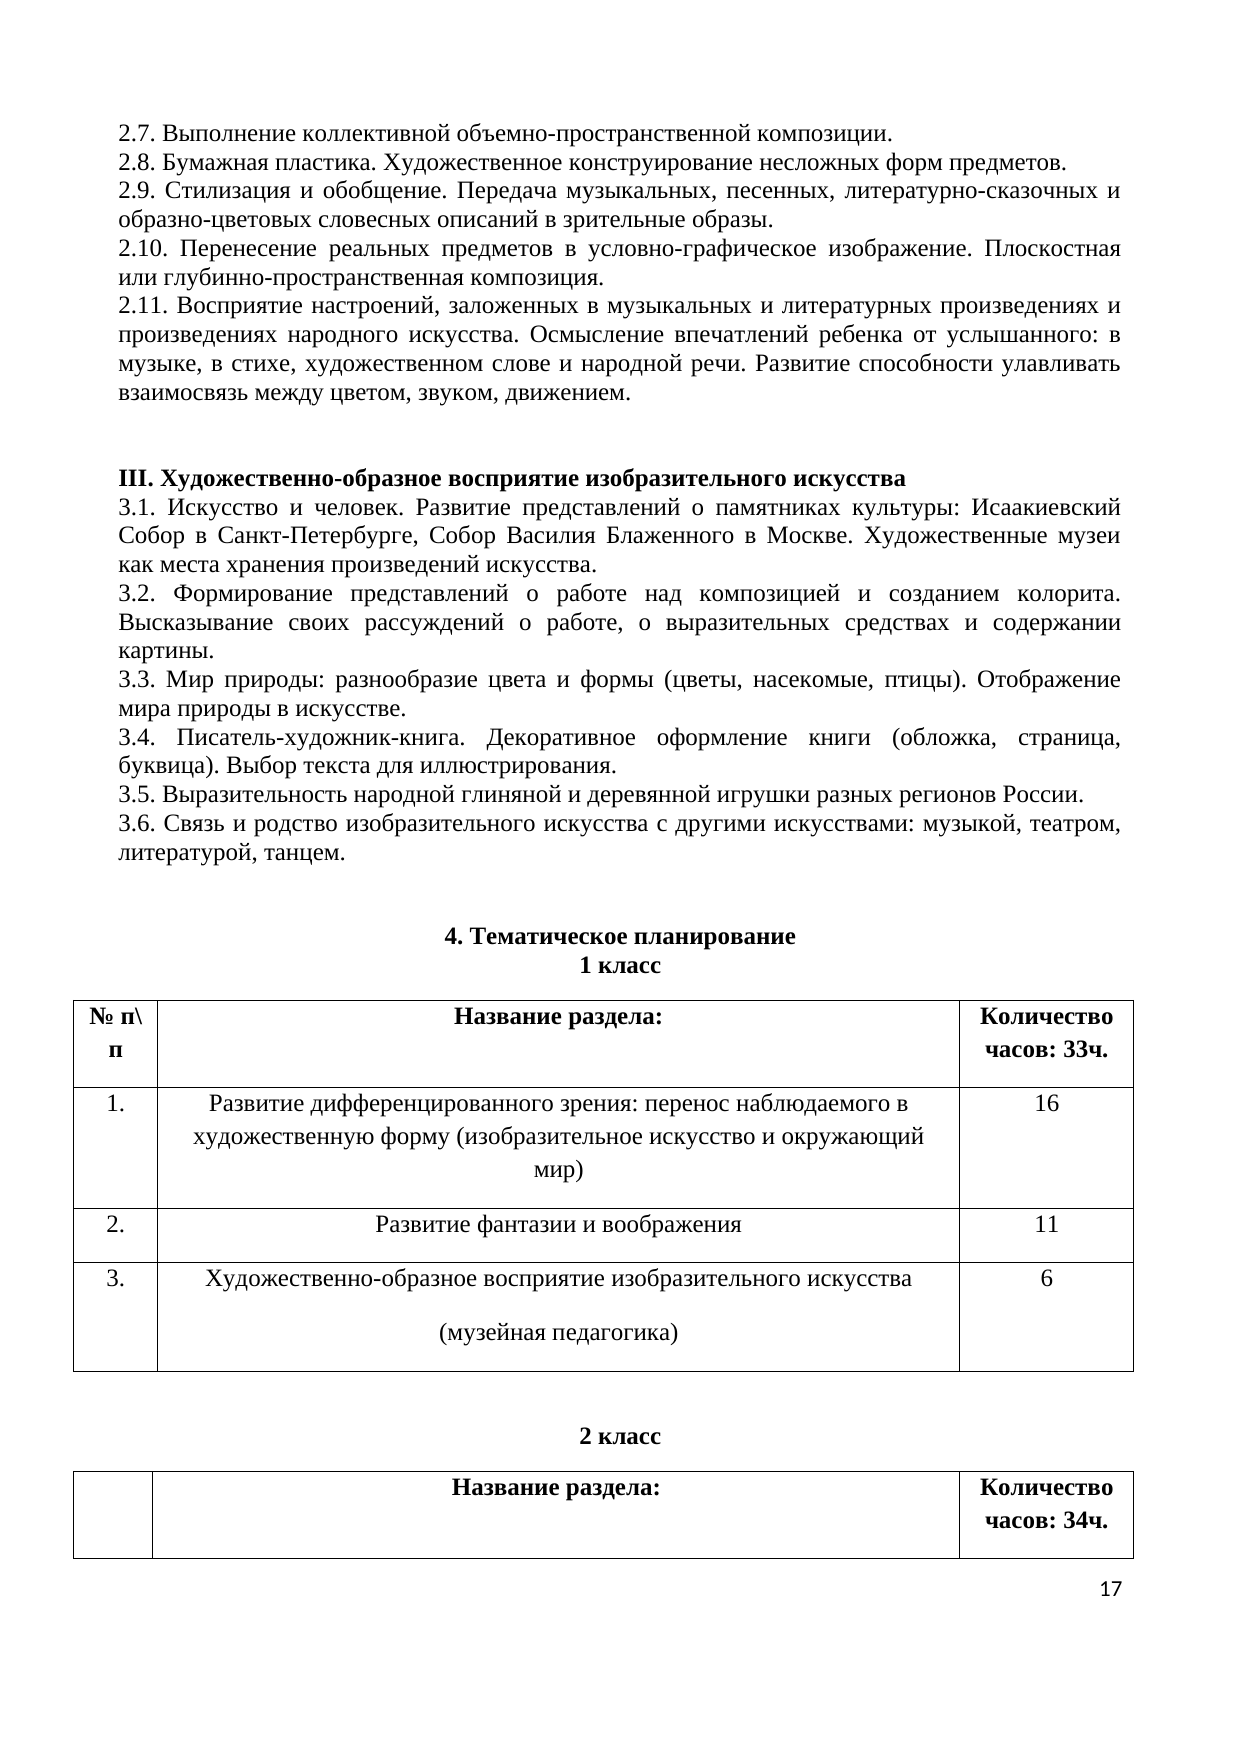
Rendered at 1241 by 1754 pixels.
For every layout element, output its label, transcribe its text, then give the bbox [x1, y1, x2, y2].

text 2.8. Бумажная пластика. Художественное конструирование несложных форм предметов. [118, 147, 1122, 176]
table_cell 11 [960, 1209, 1133, 1262]
table_cell Художественно-образное восприятие изобразительного искусства (музейная педагогика) [158, 1263, 959, 1371]
text 3.4. Писатель-художник-книга. Декоративное оформление книги (обложка, страница, буквица). Выбор текста для иллюстрирования. [118, 722, 1122, 779]
text 3.2. Формирование представлений о работе над композицией и созданием колорита. Высказывание своих рассуждений о работе, о выразительных средствах и содержании картины. [118, 578, 1122, 664]
text III. Художественно-образное восприятие изобразительного искусства [118, 463, 1122, 492]
table_cell Развитие дифференцированного зрения: перенос наблюдаемого в художественную форму (изобразительное искусство и окружающий мир) [158, 1088, 959, 1208]
table_header Количество часов: 33ч. [960, 1001, 1133, 1087]
text 3.5. Выразительность народной глиняной и деревянной игрушки разных регионов России. [118, 779, 1122, 808]
table_header № п\п [74, 1001, 157, 1087]
text 1 класс [118, 950, 1122, 979]
text 2.11. Восприятие настроений, заложенных в музыкальных и литературных произведениях и произведениях народного искусства. Осмысление впечатлений ребенка от услышанного: в музыке, в стихе, художественном слове и народной речи. Развитие способности улавливать взаимосвязь между цветом, звуком, движением. [118, 291, 1122, 406]
table_header [74, 1472, 152, 1558]
table_cell 3. [74, 1263, 157, 1371]
text 2 класс [118, 1421, 1122, 1450]
table_header Название раздела: [158, 1001, 959, 1087]
text 4. Тематическое планирование [118, 921, 1122, 950]
table_cell 1. [74, 1088, 157, 1208]
table_cell Развитие фантазии и воображения [158, 1209, 959, 1262]
text 2.10. Перенесение реальных предметов в условно-графическое изображение. Плоскостная или глубинно-пространственная композиция. [118, 233, 1122, 291]
text 3.3. Мир природы: разнообразие цвета и формы (цветы, насекомые, птицы). Отображение мира природы в искусстве. [118, 664, 1122, 722]
text 2.7. Выполнение коллективной объемно-пространственной композиции. [118, 118, 1122, 147]
table_cell 16 [960, 1088, 1133, 1208]
table_cell 2. [74, 1209, 157, 1262]
text 3.1. Искусство и человек. Развитие представлений о памятниках культуры: Исаакиевский Собор в Санкт-Петербурге, Собор Василия Блаженного в Москве. Художественные музеи как места хранения произведений искусства. [118, 492, 1122, 578]
text 2.9. Стилизация и обобщение. Передача музыкальных, песенных, литературно-сказочных и образно-цветовых словесных описаний в зрительные образы. [118, 176, 1122, 233]
text 3.6. Связь и родство изобразительного искусства с другими искусствами: музыкой, театром, литературой, танцем. [118, 808, 1122, 866]
table_header Название раздела: [153, 1472, 959, 1558]
table_cell 6 [960, 1263, 1133, 1371]
table_header Количество часов: 34ч. [960, 1472, 1133, 1558]
